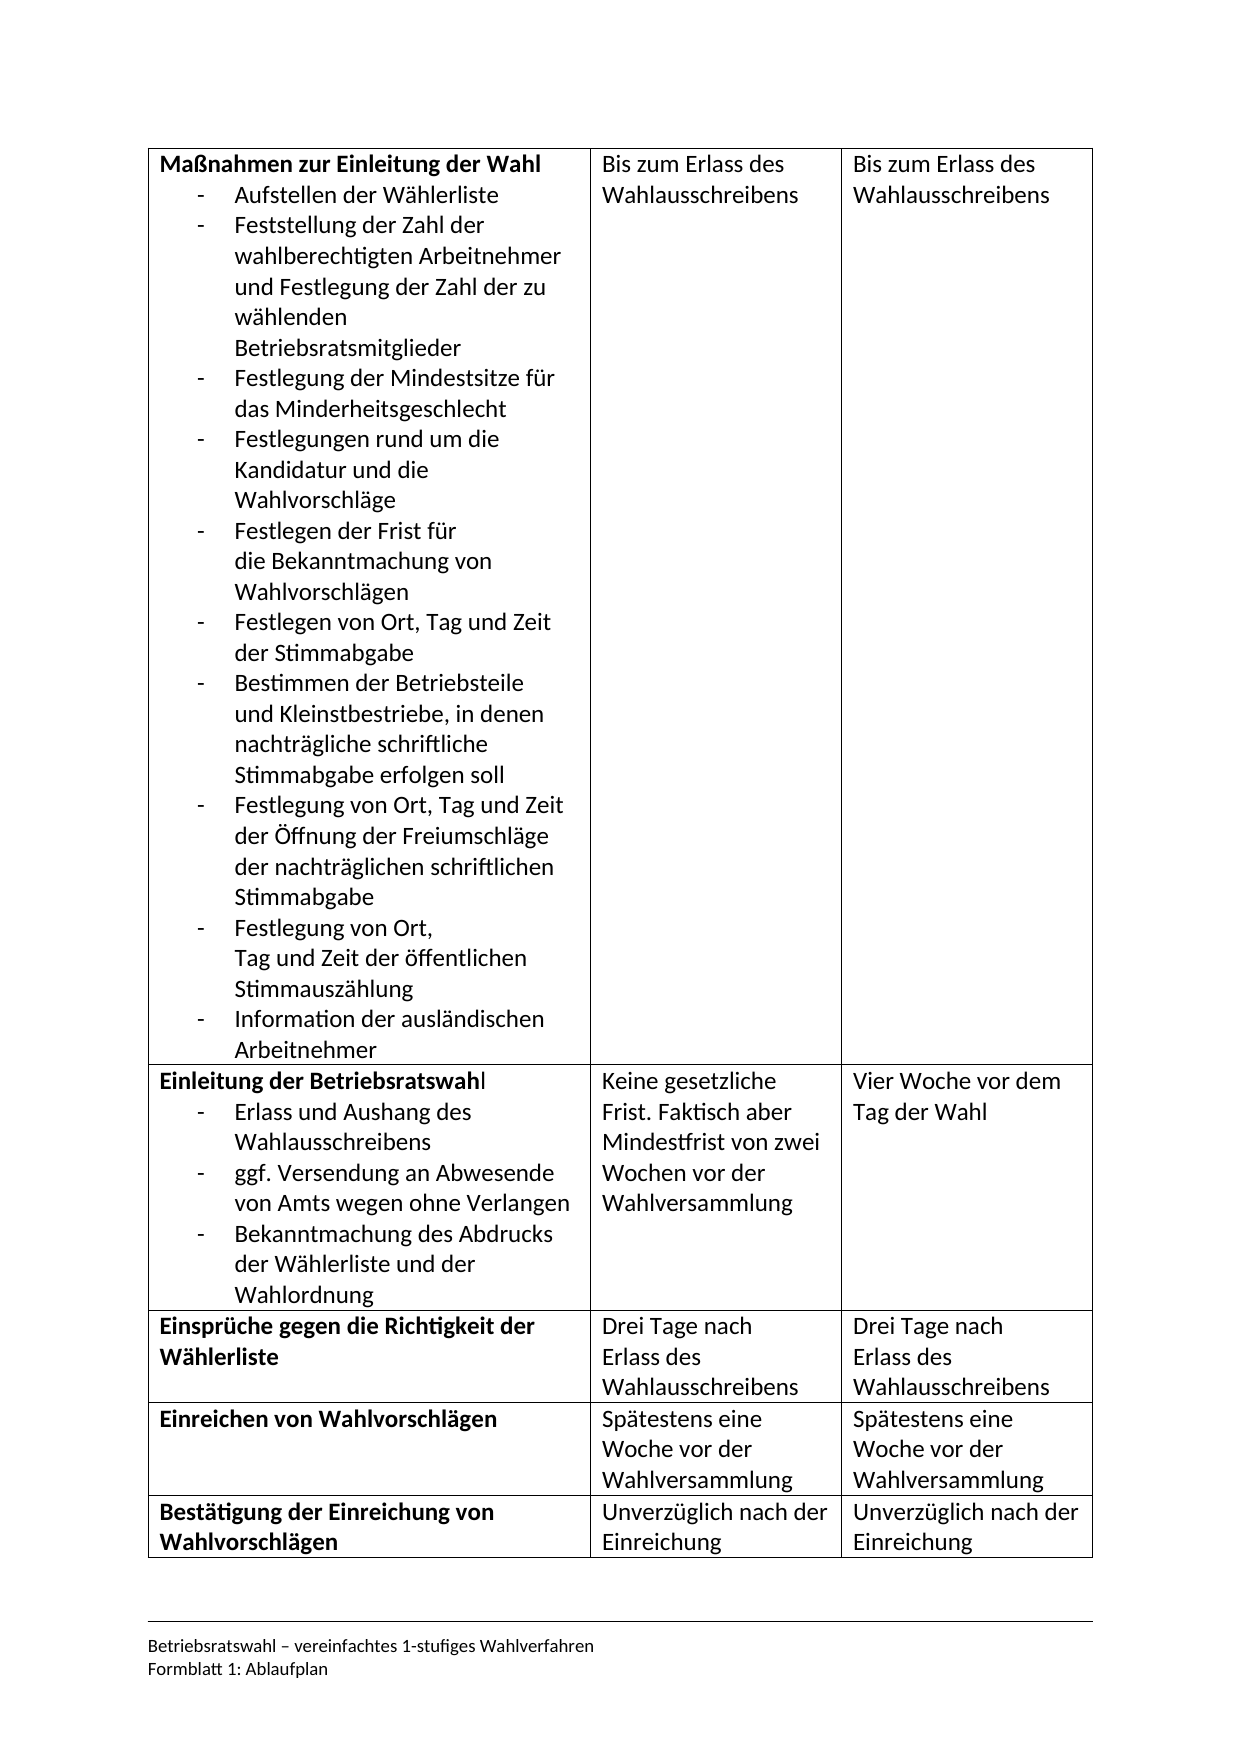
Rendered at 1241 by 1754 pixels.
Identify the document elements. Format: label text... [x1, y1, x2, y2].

table_cell Keine gesetzliche Frist. Faktisch aber Mindestfrist von zwei Wochen vor der Wahlversammlung [591, 1065, 841, 1309]
table_header Maßnahmen zur Einleitung der Wahl Aufstellen der Wählerliste Feststellung der Zahl der wahlberechtigten Arbeitnehmer und Festlegung der Zahl der zu wählenden Betriebsratsmitglieder Festlegung der Mindestsitze für das Minderheitsgeschlecht Festlegungen rund um die Kandidatur und die Wahlvorschläge Festlegen der Frist für die Bekanntmachung von Wahlvorschlägen Festlegen von Ort, Tag und Zeit der Stimmabgabe Bestimmen der Betriebsteile und Kleinstbestriebe, in denen nachträgliche schriftliche Stimmabgabe erfolgen soll Festlegung von Ort, Tag und Zeit der Öffnung der Freiumschläge der nachträglichen schriftlichen Stimmabgabe Festlegung von Ort, Tag und Zeit der öffentlichen Stimmauszählung Information der ausländischen Arbeitnehmer [149, 149, 590, 1064]
table_header Bis zum Erlass des Wahlausschreibens [591, 149, 841, 1064]
table_cell Unverzüglich nach der Einreichung [842, 1496, 1092, 1557]
table_cell Bestätigung der Einreichung von Wahlvorschlägen [149, 1496, 590, 1557]
table_cell Einleitung der Betriebsratswahl Erlass und Aushang des Wahlausschreibens ggf. Versendung an Abwesende von Amts wegen ohne Verlangen Bekanntmachung des Abdrucks der Wählerliste und der Wahlordnung [149, 1065, 590, 1309]
table_cell Drei Tage nach Erlass des Wahlausschreibens [591, 1311, 841, 1402]
table_cell Vier Woche vor dem Tag der Wahl [842, 1065, 1092, 1309]
table_cell Drei Tage nach Erlass des Wahlausschreibens [842, 1311, 1092, 1402]
table_cell Unverzüglich nach der Einreichung [591, 1496, 841, 1557]
table_cell Spätestens eine Woche vor der Wahlversammlung [842, 1403, 1092, 1495]
table_cell Spätestens eine Woche vor der Wahlversammlung [591, 1403, 841, 1495]
table_cell Einsprüche gegen die Richtigkeit der Wählerliste [149, 1311, 590, 1402]
table_cell Einreichen von Wahlvorschlägen [149, 1403, 590, 1495]
table_header Bis zum Erlass des Wahlausschreibens [842, 149, 1092, 1064]
